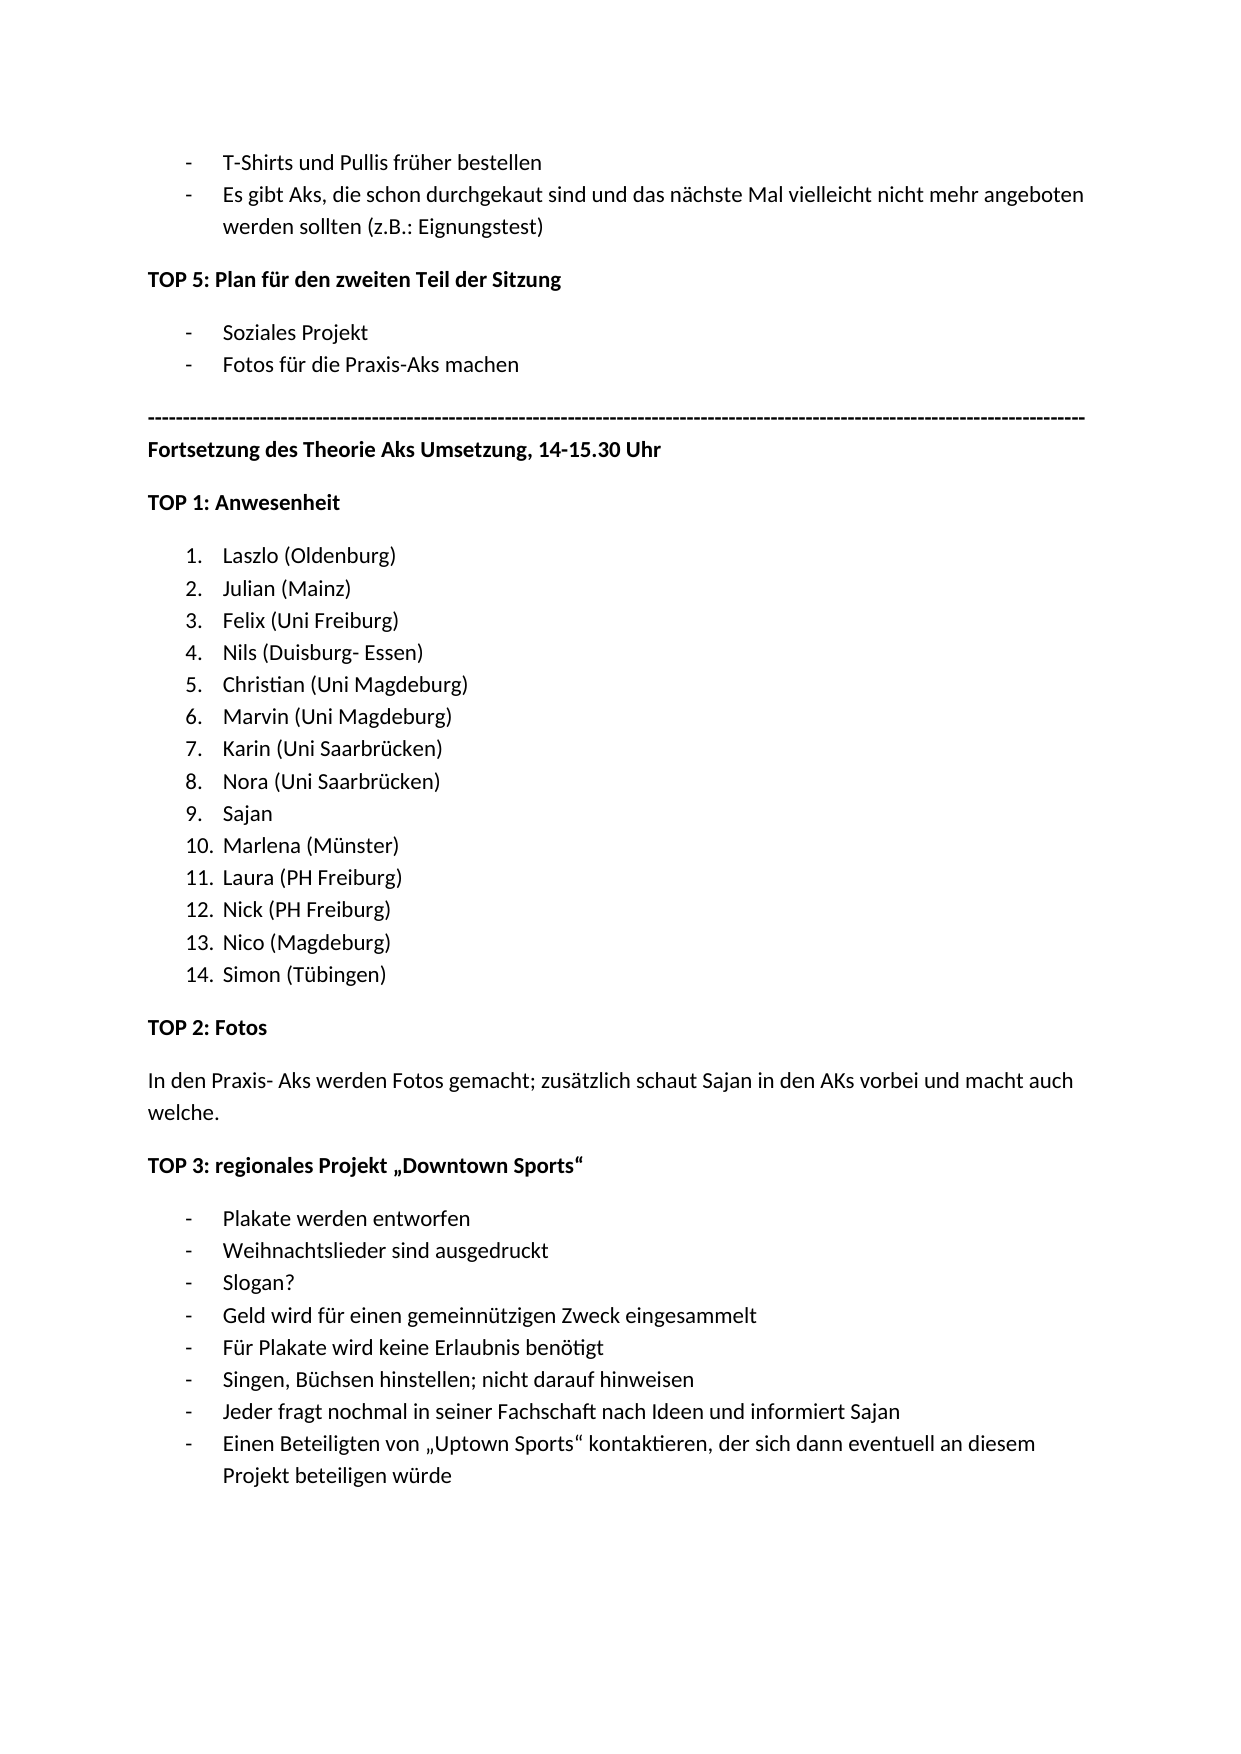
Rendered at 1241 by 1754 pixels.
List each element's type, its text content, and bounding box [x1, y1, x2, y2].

list Christian (Uni Magdeburg) [185, 670, 1093, 698]
list Marlena (Münster) [185, 831, 1093, 859]
list T-Shirts und Pullis früher bestellen [185, 148, 1093, 176]
text In den Praxis- Aks werden Fotos gemacht; zusätzlich schaut Sajan in den AKs vorbei und macht auch welche. [148, 1066, 1093, 1126]
text TOP 3: regionales Projekt „Downtown Sports“ [148, 1151, 1093, 1179]
list Plakate werden entworfen [185, 1204, 1093, 1232]
list Julian (Mainz) [185, 574, 1093, 602]
list Felix (Uni Freiburg) [185, 606, 1093, 634]
list Jeder fragt nochmal in seiner Fachschaft nach Ideen und informiert Sajan [185, 1397, 1093, 1425]
list Soziales Projekt [185, 318, 1093, 346]
list Es gibt Aks, die schon durchgekaut sind und das nächste Mal vielleicht nicht mehr angeboten werden sollten (z.B.: Eignungstest) [185, 180, 1093, 240]
list Simon (Tübingen) [185, 960, 1093, 988]
text TOP 2: Fotos [148, 1013, 1093, 1041]
list Nora (Uni Saarbrücken) [185, 767, 1093, 795]
list Laura (PH Freiburg) [185, 863, 1093, 891]
list Weihnachtslieder sind ausgedruckt [185, 1236, 1093, 1264]
list Sajan [185, 799, 1093, 827]
list Nico (Magdeburg) [185, 928, 1093, 956]
list Einen Beteiligten von „Uptown Sports“ kontaktieren, der sich dann eventuell an diesem Projekt beteiligen würde [185, 1429, 1093, 1490]
list Fotos für die Praxis-Aks machen [185, 350, 1093, 378]
text --------------------------------------------------------------------------------------------------------------------------------------Fortsetzung des Theorie Aks Umsetzung, 14-15.30 Uhr [148, 403, 1093, 463]
list Nick (PH Freiburg) [185, 896, 1093, 923]
text TOP 1: Anwesenheit [148, 488, 1093, 516]
list Für Plakate wird keine Erlaubnis benötigt [185, 1333, 1093, 1361]
list Marvin (Uni Magdeburg) [185, 702, 1093, 730]
list Laszlo (Oldenburg) [185, 541, 1093, 569]
list Singen, Büchsen hinstellen; nicht darauf hinweisen [185, 1365, 1093, 1393]
list Slogan? [185, 1268, 1093, 1297]
text TOP 5: Plan für den zweiten Teil der Sitzung [148, 265, 1093, 293]
list Nils (Duisburg- Essen) [185, 638, 1093, 666]
list Geld wird für einen gemeinnützigen Zweck eingesammelt [185, 1301, 1093, 1329]
list Karin (Uni Saarbrücken) [185, 734, 1093, 763]
